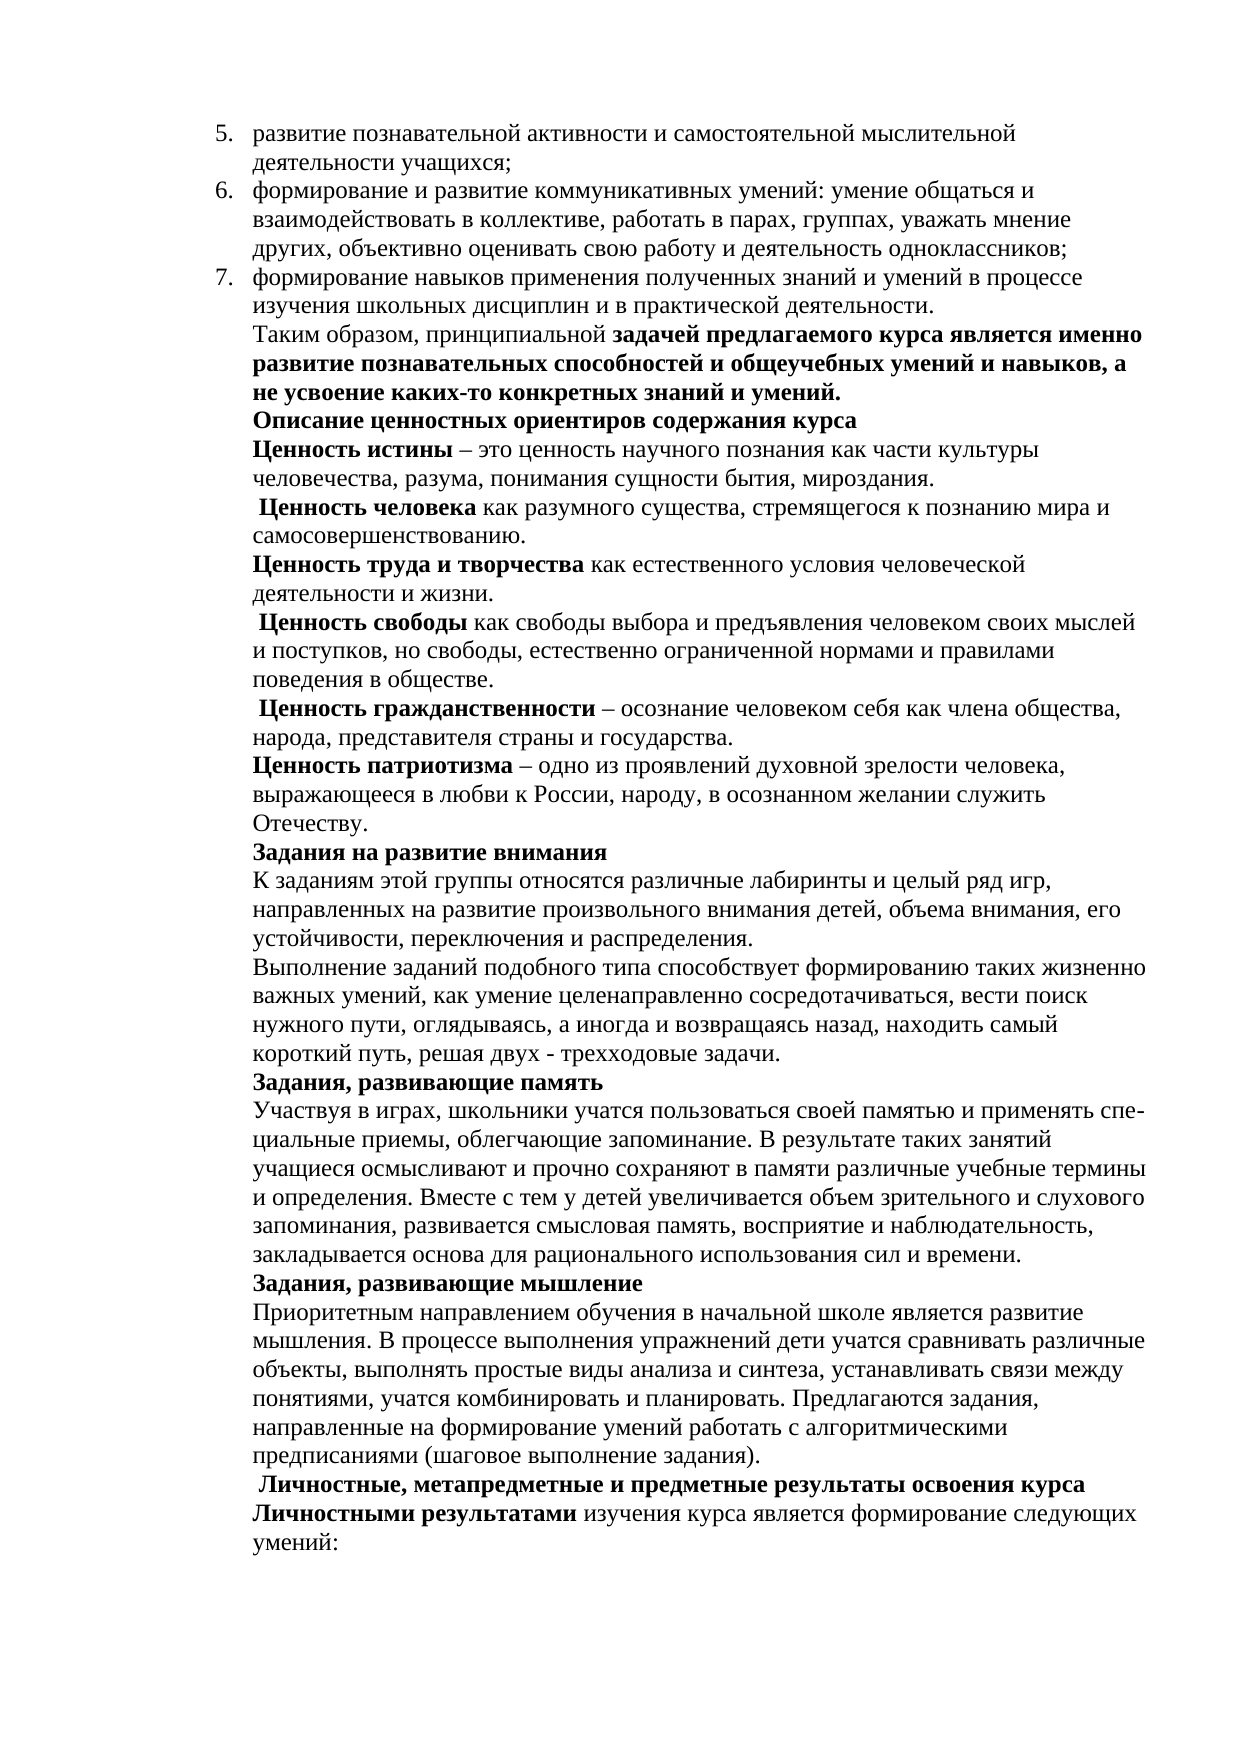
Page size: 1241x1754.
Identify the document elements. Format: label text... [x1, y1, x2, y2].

list развитие познавательной активности и самостоятельной мыслительной деятельности учащихся; [215, 118, 1152, 176]
list формирование навыков применения полученных знаний и умений в процессе изучения школьных дисциплин и в практической деятельности. Таким образом, принципиальной задачей предлагаемого курса является именно развитие познавательных способностей и общеучебных умений и навыков, а не усвоение каких-то конкретных знаний и умений. Описание ценностных ориентиров содержания курса Ценность истины – это ценность научного познания как части культуры человечества, разума, понимания сущности бытия, мироздания. Ценность человека как разумного существа, стремящегося к познанию мира и самосовершенствованию. Ценность труда и творчества как естественного условия человеческой деятельности и жизни. Ценность свободы как свободы выбора и предъявления человеком своих мыслей и поступков, но свободы, естественно ограниченной нормами и правилами поведения в обществе. Ценность гражданственности – осознание человеком себя как члена общества, народа, представителя страны и государства. Ценность патриотизма – одно из проявлений духовной зрелости человека, выражающееся в любви к России, народу, в осознанном желании служить Отечеству. Задания на развитие внимания К заданиям этой группы относятся различные лабиринты и целый ряд игр, направленных на развитие произвольного внимания детей, объема внимания, его устойчивости, переключения и распределения. Выполнение заданий подобного типа способствует формированию таких жизненно важных умений, как умение целенаправленно сосредотачиваться, вести поиск нужного пути, оглядываясь, а иногда и возвращаясь назад, находить самый короткий путь, решая двух - трехходовые задачи. Задания, развивающие память Участвуя в играх, школьники учатся пользоваться своей памятью и применять специальные приемы, облегчающие запоминание. В результате таких занятий учащиеся осмысливают и прочно сохраняют в памяти различные учебные термины и определения. Вместе с тем у детей увеличивается объем зрительного и слухового запоминания, развивается смысловая память, восприятие и наблюдательность, закладывается основа для рационального использования сил и времени. Задания, развивающие мышление Приоритетным направлением обучения в начальной школе является развитие мышления. В процессе выполнения упражнений дети учатся сравнивать различные объекты, выполнять простые виды анализа и синтеза, устанавливать связи между понятиями, учатся комбинировать и планировать. Предлагаются задания, направленные на формирование умений работать с алгоритмическими предписаниями (шаговое выполнение задания). Личностные, метапредметные и предметные результаты освоения курса Личностными результатами изучения курса является формирование следующих умений: [215, 262, 1152, 1556]
list формирование и развитие коммуникативных умений: умение общаться и взаимодействовать в коллективе, работать в парах, группах, уважать мнение других, объективно оценивать свою работу и деятельность одноклассников; [215, 176, 1152, 262]
